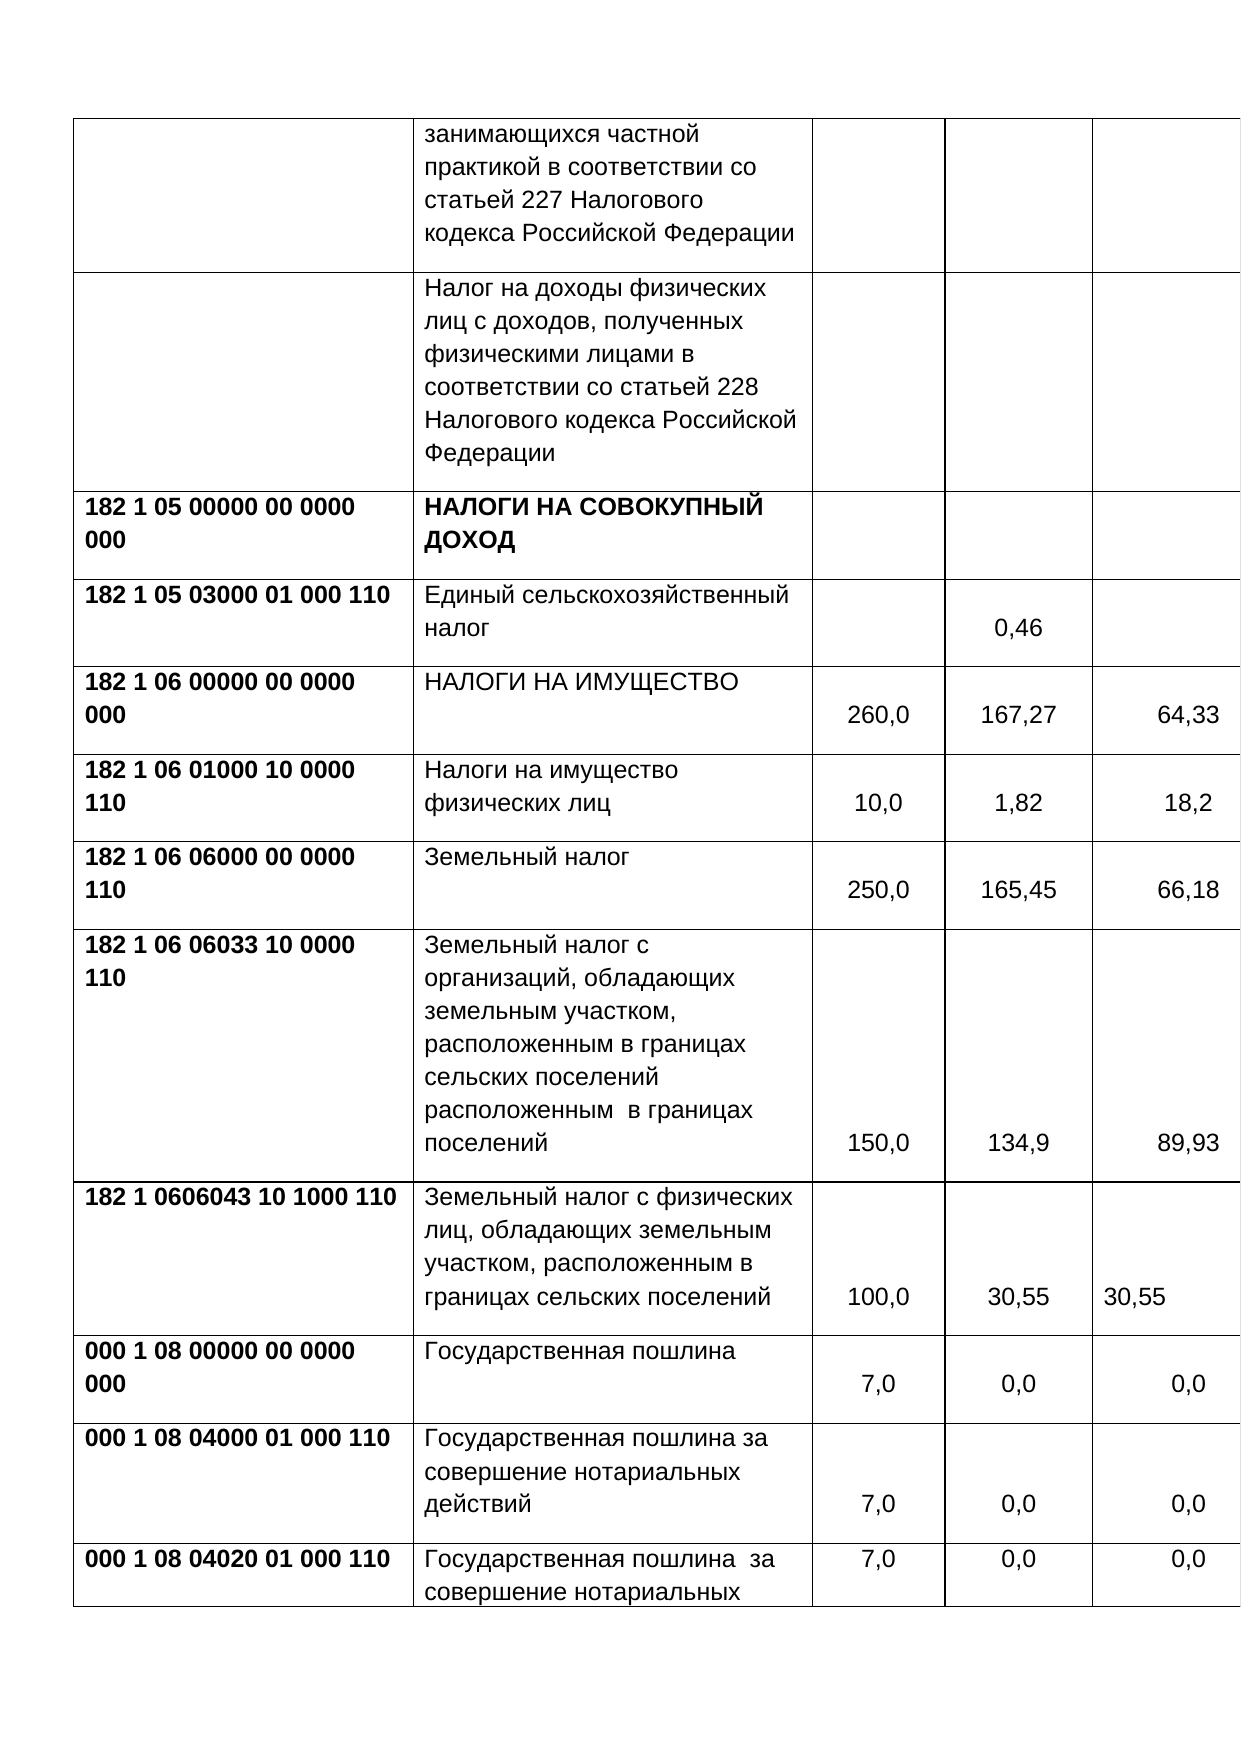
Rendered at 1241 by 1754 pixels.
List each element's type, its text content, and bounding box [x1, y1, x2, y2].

table_cell 64,33 [1093, 667, 1240, 754]
table_cell 0,0 [946, 1544, 1092, 1606]
table_cell Государственная пошлина [414, 1336, 812, 1422]
table_cell 100,0 [813, 1183, 944, 1335]
table_cell 30,55 [946, 1183, 1092, 1335]
table_cell 182 1 06 06000 00 0000 110 [74, 842, 413, 929]
table_cell 182 1 06 01000 10 0000 110 [74, 755, 413, 841]
table_cell 182 1 06 00000 00 0000 000 [74, 667, 413, 754]
table_cell 150,0 [813, 930, 944, 1181]
table_cell 165,45 [946, 842, 1092, 929]
table_cell [946, 492, 1092, 579]
table_cell [813, 580, 944, 666]
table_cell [74, 119, 413, 272]
table_cell 0,0 [1093, 1336, 1240, 1422]
table_cell [74, 273, 413, 491]
table_cell [1093, 492, 1240, 579]
table_cell Земельный налог с организаций, обладающих земельным участком, расположенным в границах сельских поселений расположенным в границах поселений [414, 930, 812, 1181]
table_cell 182 1 05 00000 00 0000 000 [74, 492, 413, 579]
table_cell Государственная пошлина за совершение нотариальных действий [414, 1424, 812, 1543]
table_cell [414, 119, 812, 272]
table_cell 182 1 06 06033 10 0000 110 [74, 930, 413, 1181]
table_cell 0,0 [946, 1424, 1092, 1543]
table_cell [813, 273, 944, 491]
table_cell Единый сельскохозяйственный налог [414, 580, 812, 666]
table_cell 000 1 08 00000 00 0000 000 [74, 1336, 413, 1422]
table_cell [813, 119, 944, 272]
table_cell 0,0 [1093, 1544, 1240, 1606]
table_cell НАЛОГИ НА ИМУЩЕСТВО [414, 667, 812, 754]
table_cell [946, 273, 1092, 491]
table_cell [813, 492, 944, 579]
table_cell 1,82 [946, 755, 1092, 841]
table_cell 0,0 [946, 1336, 1092, 1422]
table_cell 000 1 08 04000 01 000 110 [74, 1424, 413, 1543]
table_cell [1093, 273, 1240, 491]
table_cell 250,0 [813, 842, 944, 929]
table_cell Земельный налог [414, 842, 812, 929]
table_cell НАЛОГИ НА СОВОКУПНЫЙ ДОХОД [414, 492, 812, 579]
table_cell 10,0 [813, 755, 944, 841]
table_cell [1093, 119, 1240, 272]
table_cell 167,27 [946, 667, 1092, 754]
table_cell 66,18 [1093, 842, 1240, 929]
table_cell 0,46 [946, 580, 1092, 666]
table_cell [414, 1544, 812, 1606]
table_cell 30,55 [1093, 1183, 1240, 1335]
table_cell Земельный налог с физических лиц, обладающих земельным участком, расположенным в границах сельских поселений [414, 1183, 812, 1335]
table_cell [74, 1544, 413, 1606]
table_cell 89,93 [1093, 930, 1240, 1181]
table_cell [946, 119, 1092, 272]
table_cell 182 1 0606043 10 1000 110 [74, 1183, 413, 1335]
table_cell 260,0 [813, 667, 944, 754]
table_cell Налоги на имущество физических лиц [414, 755, 812, 841]
table_cell 0,0 [1093, 1424, 1240, 1543]
table_cell 7,0 [813, 1424, 944, 1543]
table_cell 182 1 05 03000 01 000 110 [74, 580, 413, 666]
table_cell 18,2 [1093, 755, 1240, 841]
table_cell 7,0 [813, 1544, 944, 1606]
table_cell 7,0 [813, 1336, 944, 1422]
table_cell 134,9 [946, 930, 1092, 1181]
table_cell Налог на доходы физических лиц с доходов, полученных физическими лицами в соответствии со статьей 228 Налогового кодекса Российской Федерации [414, 273, 812, 491]
table_cell [1093, 580, 1240, 666]
